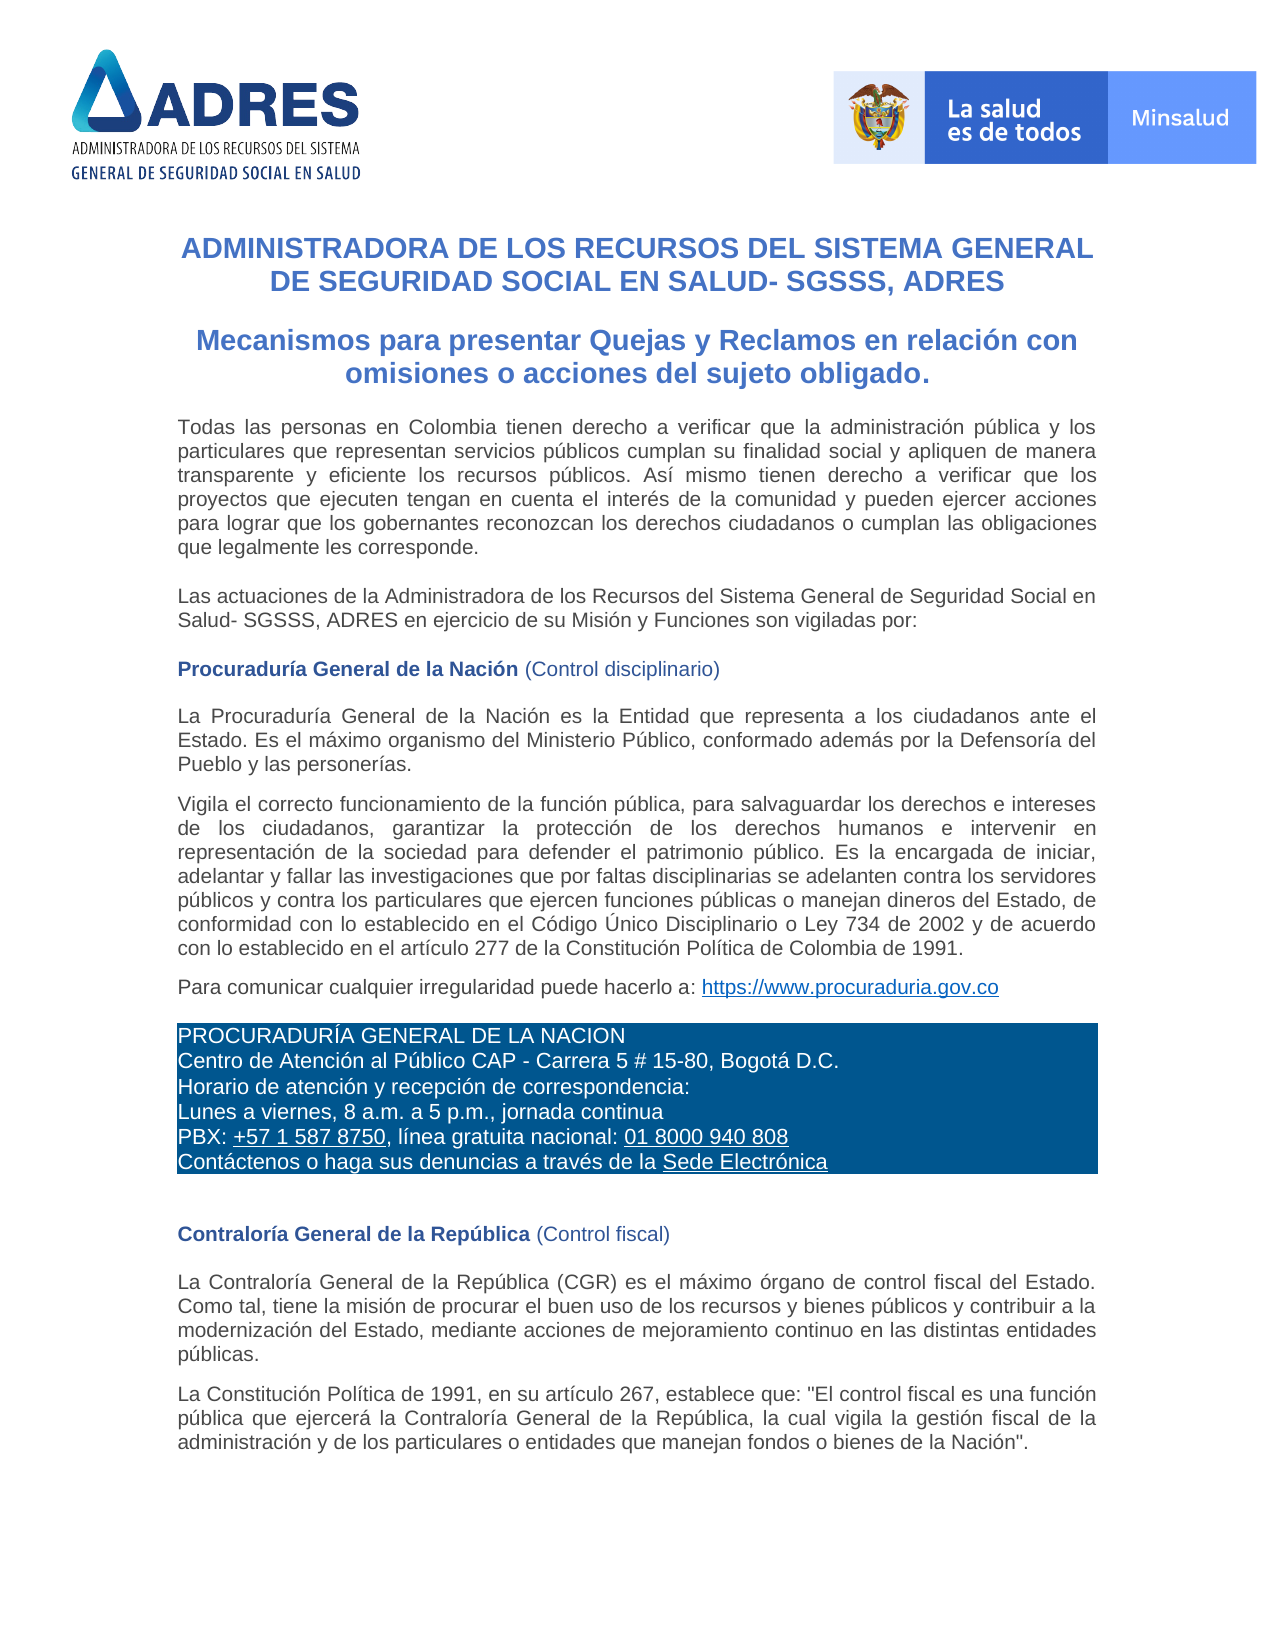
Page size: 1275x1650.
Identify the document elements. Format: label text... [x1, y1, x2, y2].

text La Procuraduría General de la Nación es la Entidad que representa a los ciudadanos ante el Estado. Es el máximo organismo del Ministerio Público, conformado además por la Defensoría del Pueblo y las personerías. [177, 704, 1098, 776]
text La Constitución Política de 1991, en su artículo 267, establece que: "El control fiscal es una función pública que ejercerá la Contraloría General de la República, la cual vigila la gestión fiscal de la administración y de los particulares o entidades que manejan fondos o bienes de la Nación". [177, 1382, 1098, 1453]
text Lunes a viernes, 8 a.m. a 5 p.m., jornada continua [177, 1099, 1098, 1124]
text PROCURADURÍA GENERAL DE LA NACION [177, 1023, 1098, 1048]
text ​Las actuaciones de la Administradora de los Recursos del Sistema General de Seguridad Social en Salud- SGSSS, ADRES en ejercicio de su Misión y Funciones son vigiladas por: [177, 583, 1098, 631]
picture [833, 71, 1257, 164]
text Para comunicar cualquier irregularidad puede hacerlo a: https://www.procuraduria.gov.co [177, 975, 1098, 999]
text Contáctenos o haga sus denuncias a través de la Sede Electrónica [177, 1149, 1098, 1174]
text PBX: +57 1 587 8750, línea gratuita nacional: 01 8000 940 808 [177, 1124, 1098, 1149]
text Horario de atención y recepción de correspondencia: [177, 1073, 1098, 1099]
text Vigila el correcto funcionamiento de la función pública, para salvaguardar los derechos e intereses de los ciudadanos, garantizar la protección de los derechos humanos e intervenir en representación de la sociedad para defender el patrimonio público. Es la encargada de iniciar, adelantar y fallar las investigaciones que por faltas disciplinarias se adelanten contra los servidores públicos y contra los particulares que ejercen funciones públicas o manejan dineros del Estado, de conformidad con lo establecido en el Código Único Disciplinario o Ley 734 de 2002 y de acuerdo con lo establecido en el artículo 277 de la Constitución Política de Colombia de 1991. [177, 792, 1098, 959]
text ​Procuraduría General de la Nación (Control disciplinario) [177, 656, 1098, 680]
text Todas las personas en Colombia tienen derecho a verificar que la administración pública y los particulares que representan servicios públicos cumplan su finalidad social y apliquen de manera transparente y eficiente los recursos públicos. Así mismo tienen derecho a verificar que los proyectos que ejecuten tengan en cuenta el interés de la comunidad y pueden ejercer acciones para lograr que los gobernantes reconozcan los derechos ciudadanos o cumplan las obligaciones que legalmente les corresponde. [177, 415, 1098, 558]
text Contraloría General de la República (Control fiscal) [177, 1222, 1098, 1246]
picture [18, 12, 423, 231]
text La Contraloría General de la República (CGR) es el máximo órgano de control fiscal del Estado. Como tal, tiene la misión de procurar el buen uso de los recursos y bienes públicos y contribuir a la modernización del Estado, mediante acciones de mejoramiento continuo en las distintas entidades públicas. [177, 1270, 1098, 1366]
text Mecanismos para presentar Quejas y Reclamos en relación con omisiones o acciones del sujeto obligado. [177, 323, 1098, 390]
text Centro de Atención al Público CAP - Carrera 5 # 15-80, Bogotá D.C. [177, 1048, 1098, 1073]
text ADMINISTRADORA DE LOS RECURSOS DEL SISTEMA GENERAL DE SEGURIDAD SOCIAL EN SALUD- SGSSS, ADRES [177, 108, 1098, 298]
